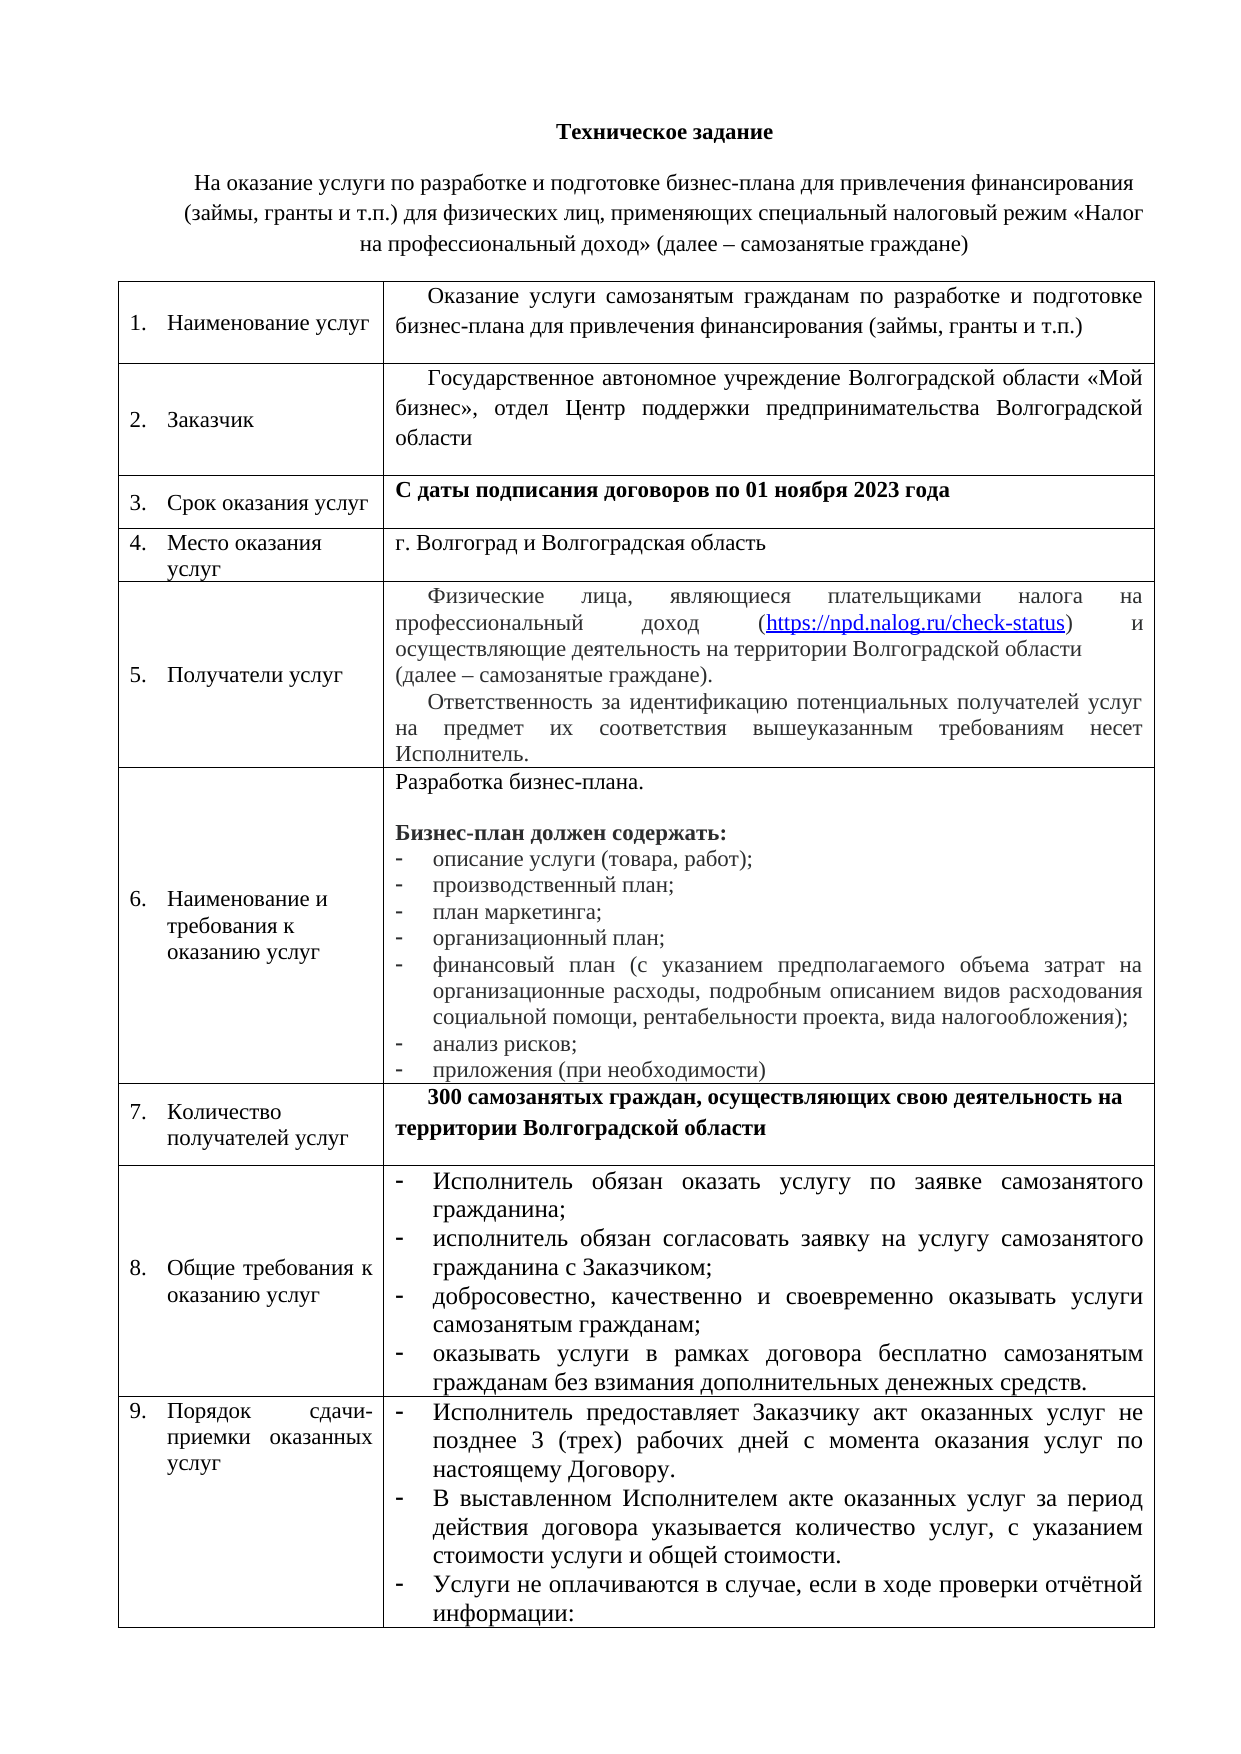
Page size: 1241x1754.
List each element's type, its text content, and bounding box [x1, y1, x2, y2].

table_cell 300 самозанятых граждан, осуществляющих свою деятельность на территории Волгоградской области [384, 1084, 1154, 1165]
table_cell Наименование и требования к оказанию услуг [119, 768, 383, 1082]
table_cell Общие требования к оказанию услуг [119, 1166, 383, 1396]
table_cell С даты подписания договоров по 01 ноября 2023 года [384, 476, 1154, 527]
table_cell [119, 1397, 383, 1627]
table_cell г. Волгоград и Волгоградская область [384, 529, 1154, 581]
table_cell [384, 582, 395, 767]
table_cell Государственное автономное учреждение Волгоградской области «Мой бизнес», отдел Центр поддержки предпринимательства Волгоградской области [384, 364, 1154, 475]
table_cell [384, 1397, 1154, 1627]
table_cell Срок оказания услуг [119, 476, 383, 527]
table_cell Исполнитель обязан оказать услугу по заявке самозанятого гражданина; исполнитель обязан согласовать заявку на услугу самозанятого гражданина с Заказчиком; добросовестно, качественно и своевременно оказывать услуги самозанятым гражданам; оказывать услуги в рамках договора бесплатно самозанятым гражданам без взимания дополнительных денежных средств. [384, 1166, 1154, 1396]
text На оказание услуги по разработке и подготовке бизнес-плана для привлечения финансирования (займы, гранты и т.п.) для физических лиц, применяющих специальный налоговый режим «Налог на профессиональный доход» (далее – самозанятые граждане) [177, 169, 1152, 256]
table_cell Получатели услуг [119, 582, 383, 767]
text Техническое задание [177, 118, 1152, 144]
table_cell Разработка бизнес-плана. Бизнес-план должен содержать: описание услуги (товара, работ); производственный план; план маркетинга; организационный план; финансовый план (с указанием предполагаемого объема затрат на организационные расходы, подробным описанием видов расходования социальной помощи, рентабельности проекта, вида налогообложения); анализ рисков; приложения (при необходимости) [384, 768, 1154, 1082]
table_header Наименование услуг [119, 282, 383, 363]
table_cell Место оказания услуг [119, 529, 383, 581]
table_header Оказание услуги самозанятым гражданам по разработке и подготовке бизнес-плана для привлечения финансирования (займы, гранты и т.п.) [384, 282, 1154, 363]
table_cell Заказчик [119, 364, 383, 475]
table_cell Количество получателей услуг [119, 1084, 383, 1165]
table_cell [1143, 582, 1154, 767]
